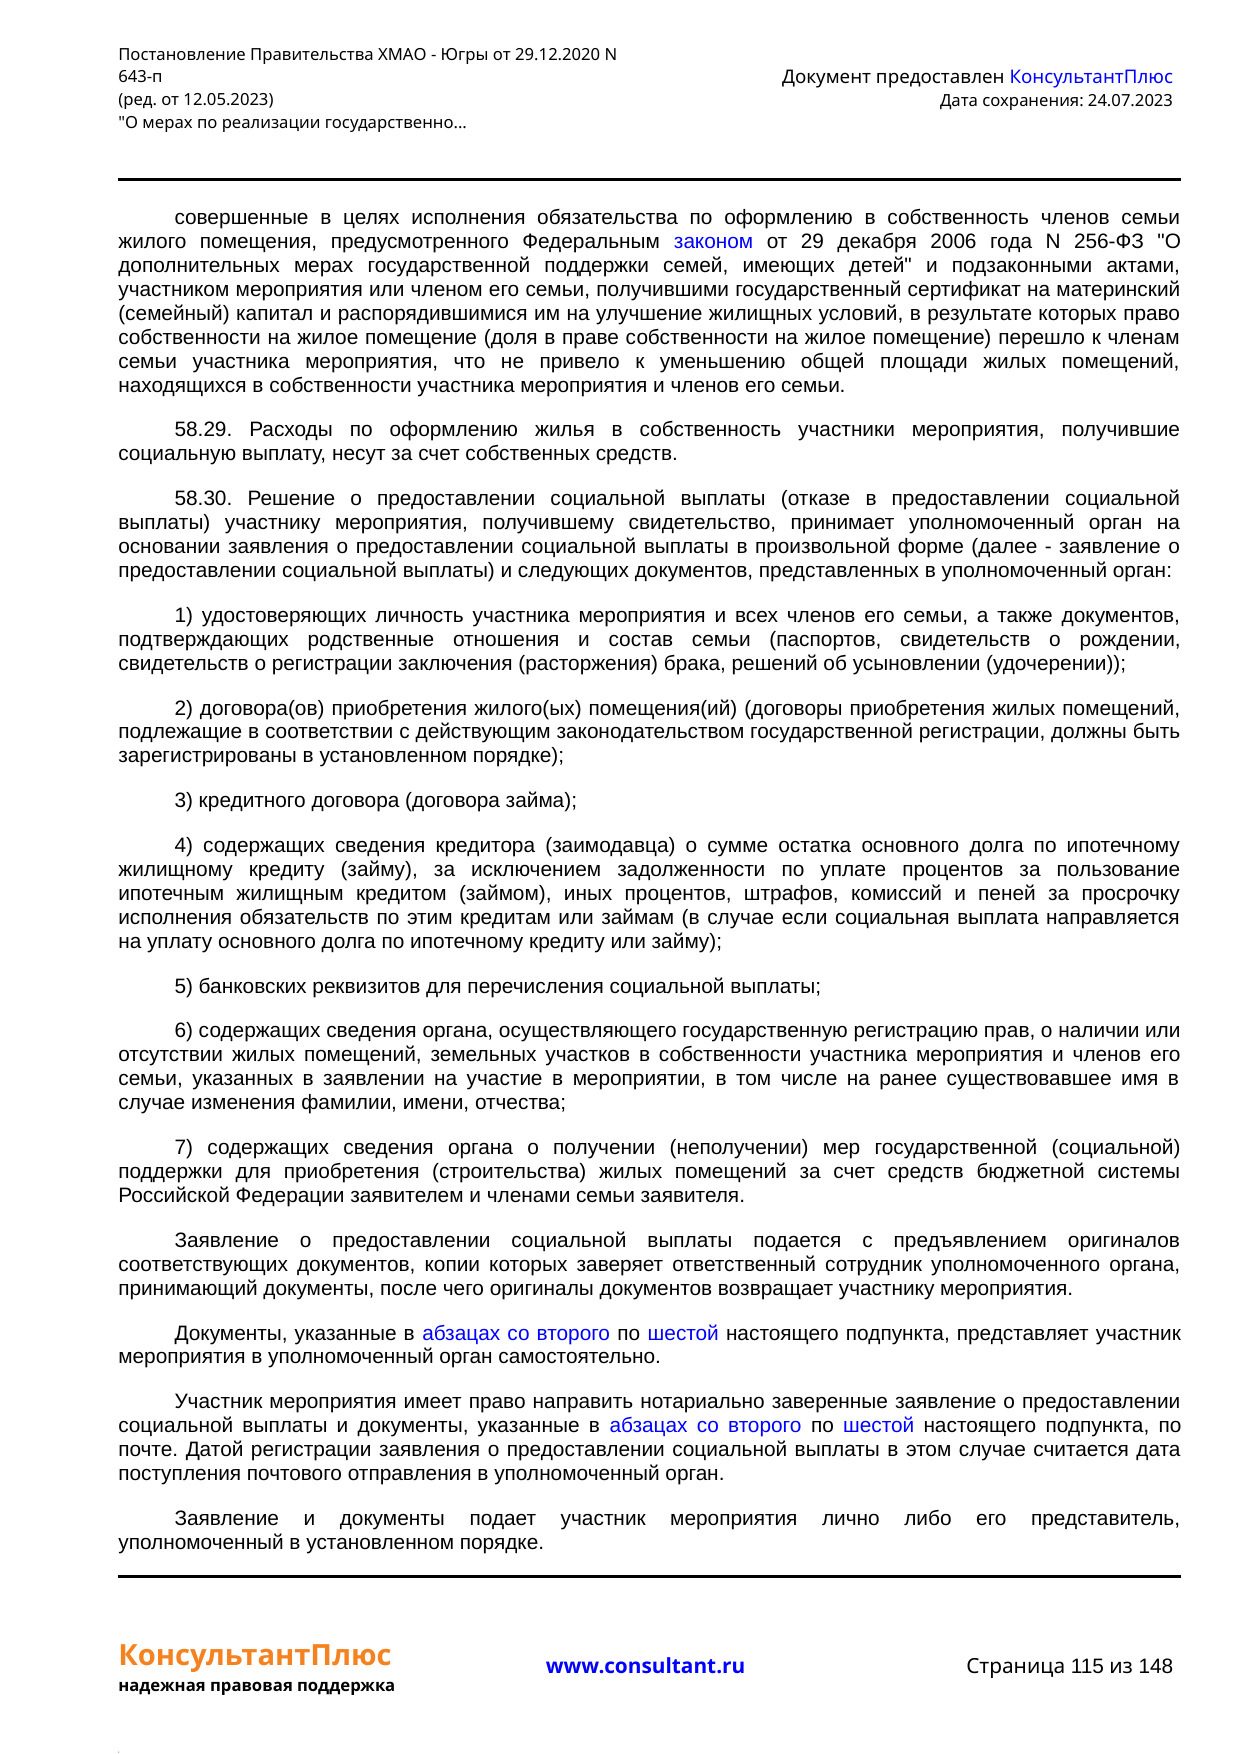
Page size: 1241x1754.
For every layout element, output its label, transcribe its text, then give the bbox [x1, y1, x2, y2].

text 1) удостоверяющих личность участника мероприятия и всех членов его семьи, а также документов, подтверждающих родственные отношения и состав семьи (паспортов, свидетельств о рождении, свидетельств о регистрации заключения (расторжения) брака, решений об усыновлении (удочерении)); [118, 603, 1181, 674]
text Участник мероприятия имеет право направить нотариально заверенные заявление о предоставлении социальной выплаты и документы, указанные в абзацах со второго по шестой настоящего подпункта, по почте. Датой регистрации заявления о предоставлении социальной выплаты в этом случае считается дата поступления почтового отправления в уполномоченный орган. [118, 1389, 1181, 1485]
text Заявление и документы подает участник мероприятия лично либо его представитель, уполномоченный в установленном порядке. [118, 1506, 1181, 1554]
text 7) содержащих сведения органа о получении (неполучении) мер государственной (социальной) поддержки для приобретения (строительства) жилых помещений за счет средств бюджетной системы Российской Федерации заявителем и членами семьи заявителя. [118, 1135, 1181, 1207]
text 6) содержащих сведения органа, осуществляющего государственную регистрацию прав, о наличии или отсутствии жилых помещений, земельных участков в собственности участника мероприятия и членов его семьи, указанных в заявлении на участие в мероприятии, в том числе на ранее существовавшее имя в случае изменения фамилии, имени, отчества; [118, 1018, 1181, 1114]
text 5) банковских реквизитов для перечисления социальной выплаты; [118, 973, 1181, 997]
text 3) кредитного договора (договора займа); [118, 788, 1181, 812]
text Заявление о предоставлении социальной выплаты подается с предъявлением оригиналов соответствующих документов, копии которых заверяет ответственный сотрудник уполномоченного органа, принимающий документы, после чего оригиналы документов возвращает участнику мероприятия. [118, 1228, 1181, 1299]
text совершенные в целях исполнения обязательства по оформлению в собственность членов семьи жилого помещения, предусмотренного Федеральным законом от 29 декабря 2006 года N 256-ФЗ "О дополнительных мерах государственной поддержки семей, имеющих детей" и подзаконными актами, участником мероприятия или членом его семьи, получившими государственный сертификат на материнский (семейный) капитал и распорядившимися им на улучшение жилищных условий, в результате которых право собственности на жилое помещение (доля в праве собственности на жилое помещение) перешло к членам семьи участника мероприятия, что не привело к уменьшению общей площади жилых помещений, находящихся в собственности участника мероприятия и членов его семьи. [118, 205, 1181, 396]
text 58.30. Решение о предоставлении социальной выплаты (отказе в предоставлении социальной выплаты) участнику мероприятия, получившему свидетельство, принимает уполномоченный орган на основании заявления о предоставлении социальной выплаты в произвольной форме (далее - заявление о предоставлении социальной выплаты) и следующих документов, представленных в уполномоченный орган: [118, 486, 1181, 582]
text 4) содержащих сведения кредитора (заимодавца) о сумме остатка основного долга по ипотечному жилищному кредиту (займу), за исключением задолженности по уплате процентов за пользование ипотечным жилищным кредитом (займом), иных процентов, штрафов, комиссий и пеней за просрочку исполнения обязательств по этим кредитам или займам (в случае если социальная выплата направляется на уплату основного долга по ипотечному кредиту или займу); [118, 833, 1181, 953]
text 2) договора(ов) приобретения жилого(ых) помещения(ий) (договоры приобретения жилых помещений, подлежащие в соответствии с действующим законодательством государственной регистрации, должны быть зарегистрированы в установленном порядке); [118, 695, 1181, 767]
text 58.29. Расходы по оформлению жилья в собственность участники мероприятия, получившие социальную выплату, несут за счет собственных средств. [118, 417, 1181, 465]
text Документы, указанные в абзацах со второго по шестой настоящего подпункта, представляет участник мероприятия в уполномоченный орган самостоятельно. [118, 1320, 1181, 1368]
